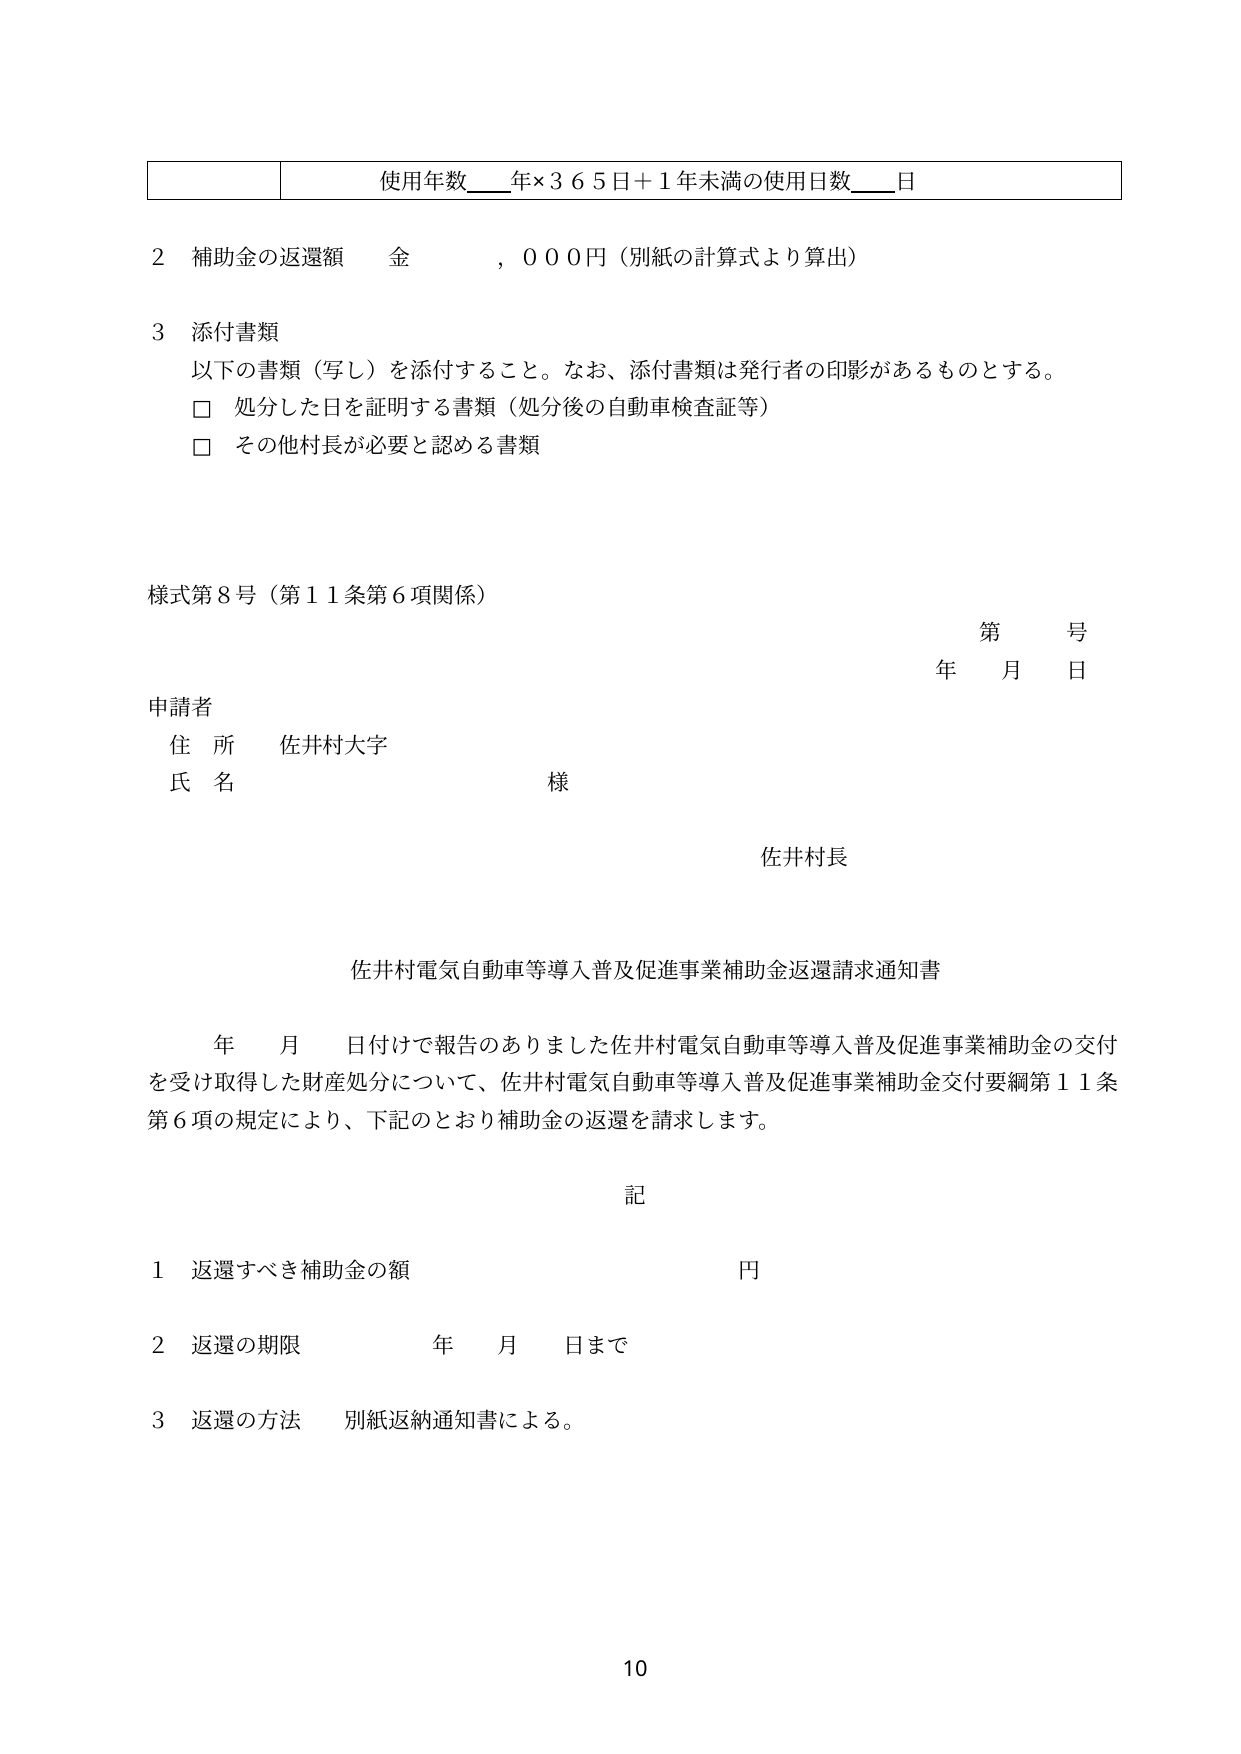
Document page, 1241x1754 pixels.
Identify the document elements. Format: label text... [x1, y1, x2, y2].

text 申請者 [148, 688, 1122, 725]
subtitle 記 [148, 1175, 1122, 1213]
text ３ 返還の方法 別紙返納通知書による。 [148, 1400, 1122, 1438]
text ２ 補助金の返還額 金 ，０００円（別紙の計算式より算出） [148, 238, 1122, 275]
text １ 返還すべき補助金の額 円 [148, 1250, 1122, 1288]
text □ その他村長が必要と認める書類 [148, 425, 1122, 463]
text 以下の書類（写し）を添付すること。なお、添付書類は発行者の印影があるものとする。 [148, 350, 1122, 388]
text 年 月 日 [148, 650, 1122, 688]
text 年 月 日付けで報告のありました佐井村電気自動車等導入普及促進事業補助金の交付を受け取得した財産処分について、佐井村電気自動車等導入普及促進事業補助金交付要綱第１１条第６項の規定により、下記のとおり補助金の返還を請求します。 [148, 1025, 1122, 1138]
text □ 処分した日を証明する書類（処分後の自動車検査証等） [148, 388, 1122, 425]
text 第 号 [148, 613, 1122, 650]
text ３ 添付書類 [148, 313, 1122, 350]
text 佐井村長 [148, 838, 1122, 875]
text 佐井村電気自動車等導入普及促進事業補助金返還請求通知書 [169, 950, 1122, 988]
text 氏 名 様 [148, 763, 1122, 800]
text 住 所 佐井村大字 [169, 725, 1122, 763]
text 様式第８号（第１１条第６項関係） [148, 575, 1122, 613]
text ２ 返還の期限 年 月 日まで [148, 1325, 1122, 1363]
table_cell 使用年数 年×３６５日＋１年未満の使用日数 日 [281, 162, 1121, 199]
